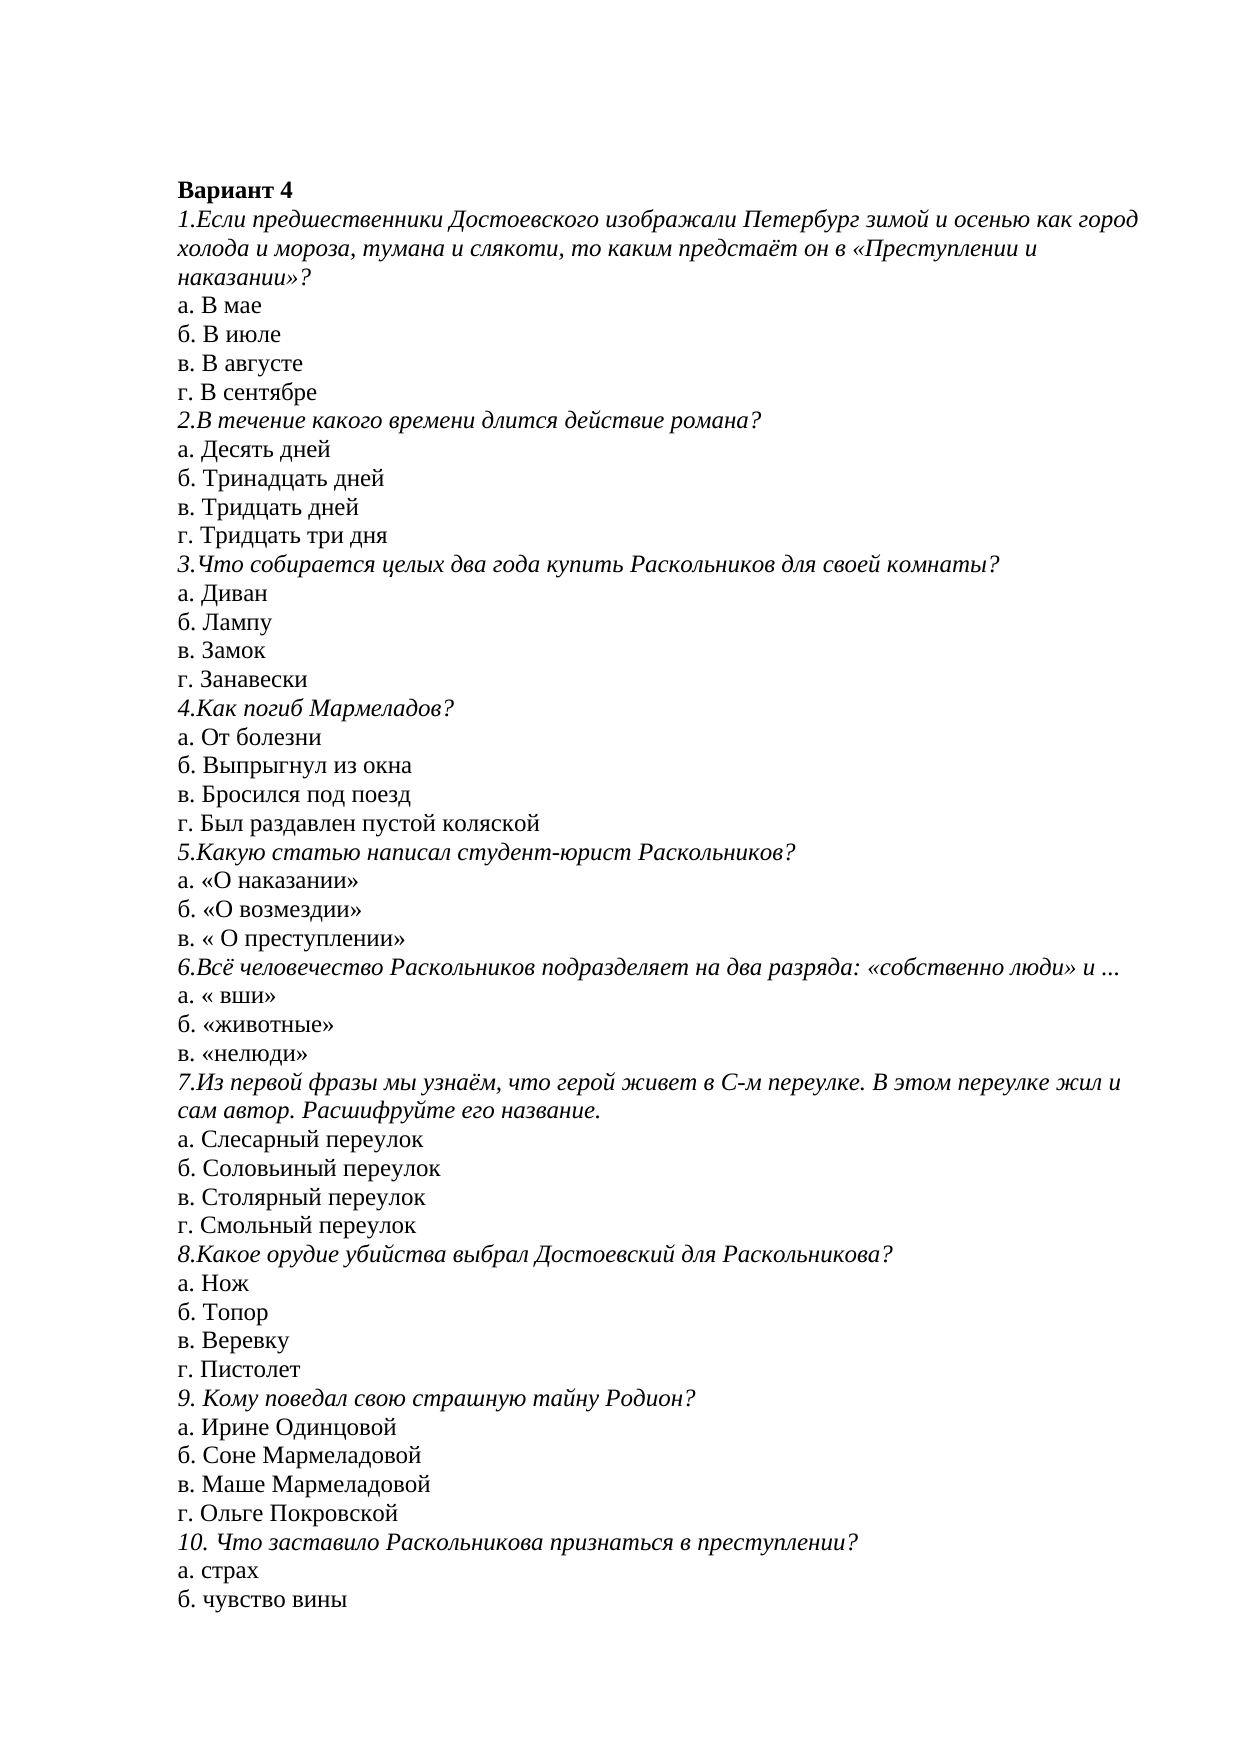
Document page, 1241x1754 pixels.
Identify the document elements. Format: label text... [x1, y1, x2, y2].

text в. « О преступлении» [177, 923, 1152, 952]
text б. чувство вины [177, 1584, 1152, 1613]
text в. Веревку [177, 1326, 1152, 1354]
text а. В мае [177, 291, 1152, 319]
text б. «О возмездии» [177, 894, 1152, 923]
text 8.Какое орудие убийства выбрал Достоевский для Раскольникова? [177, 1239, 1152, 1268]
text б. Выпрыгнул из окна [177, 751, 1152, 779]
text г. Занавески [177, 664, 1152, 693]
text в. «нелюди» [177, 1038, 1152, 1067]
text 4.Как погиб Мармеладов? [177, 693, 1152, 722]
text а. « вши» [177, 981, 1152, 1009]
text 7.Из первой фразы мы узнаём, что герой живет в С-м переулке. В этом переулке жил и сам автор. Расшифруйте его название. [177, 1067, 1152, 1124]
text б. Топор [177, 1297, 1152, 1326]
text г. Смольный переулок [177, 1211, 1152, 1239]
text в. В августе [177, 348, 1152, 377]
text б. «животные» [177, 1009, 1152, 1038]
text в. Маше Мармеладовой [177, 1469, 1152, 1498]
text 10. Что заставило Раскольникова признаться в преступлении? [177, 1527, 1152, 1556]
text в. Бросился под поезд [177, 779, 1152, 808]
text 1.Если предшественники Достоевского изображали Петербург зимой и осенью как город холода и мороза, тумана и слякоти, то каким предстаёт он в «Преступлении и наказании»? [177, 204, 1152, 291]
text б. Соловьиный переулок [177, 1153, 1152, 1182]
text б. Тринадцать дней [177, 463, 1152, 492]
text 9. Кому поведал свою страшную тайну Родион? [177, 1383, 1152, 1412]
text г. Тридцать три дня 3.Что собирается целых два года купить Раскольников для своей комнаты? [177, 521, 1152, 578]
text в. Тридцать дней [177, 492, 1152, 521]
text б. Соне Мармеладовой [177, 1441, 1152, 1469]
text а. Нож [177, 1268, 1152, 1297]
text а. Слесарный переулок [177, 1124, 1152, 1153]
text а. страх [177, 1556, 1152, 1584]
text 2.В течение какого времени длится действие романа? [177, 406, 1152, 434]
text 5.Какую статью написал студент-юрист Раскольников? [177, 837, 1152, 866]
text а. От болезни [177, 722, 1152, 751]
text а. Ирине Одинцовой [177, 1412, 1152, 1441]
text 6.Всё человечество Раскольников подразделяет на два разряда: «собственно люди» и ... [177, 952, 1152, 981]
text б. Лампу [177, 607, 1152, 636]
text г. В сентябре [177, 377, 1152, 406]
text в. Столярный переулок [177, 1182, 1152, 1211]
text б. В июле [177, 319, 1152, 348]
text г. Пистолет [177, 1354, 1152, 1383]
text а. «О наказании» [177, 866, 1152, 894]
text Вариант 4 [177, 176, 1152, 204]
text в. Замок [177, 636, 1152, 664]
text а. Диван [177, 578, 1152, 607]
text а. Десять дней [177, 434, 1152, 463]
text г. Ольге Покровской [177, 1498, 1152, 1527]
text г. Был раздавлен пустой коляской [177, 808, 1152, 837]
